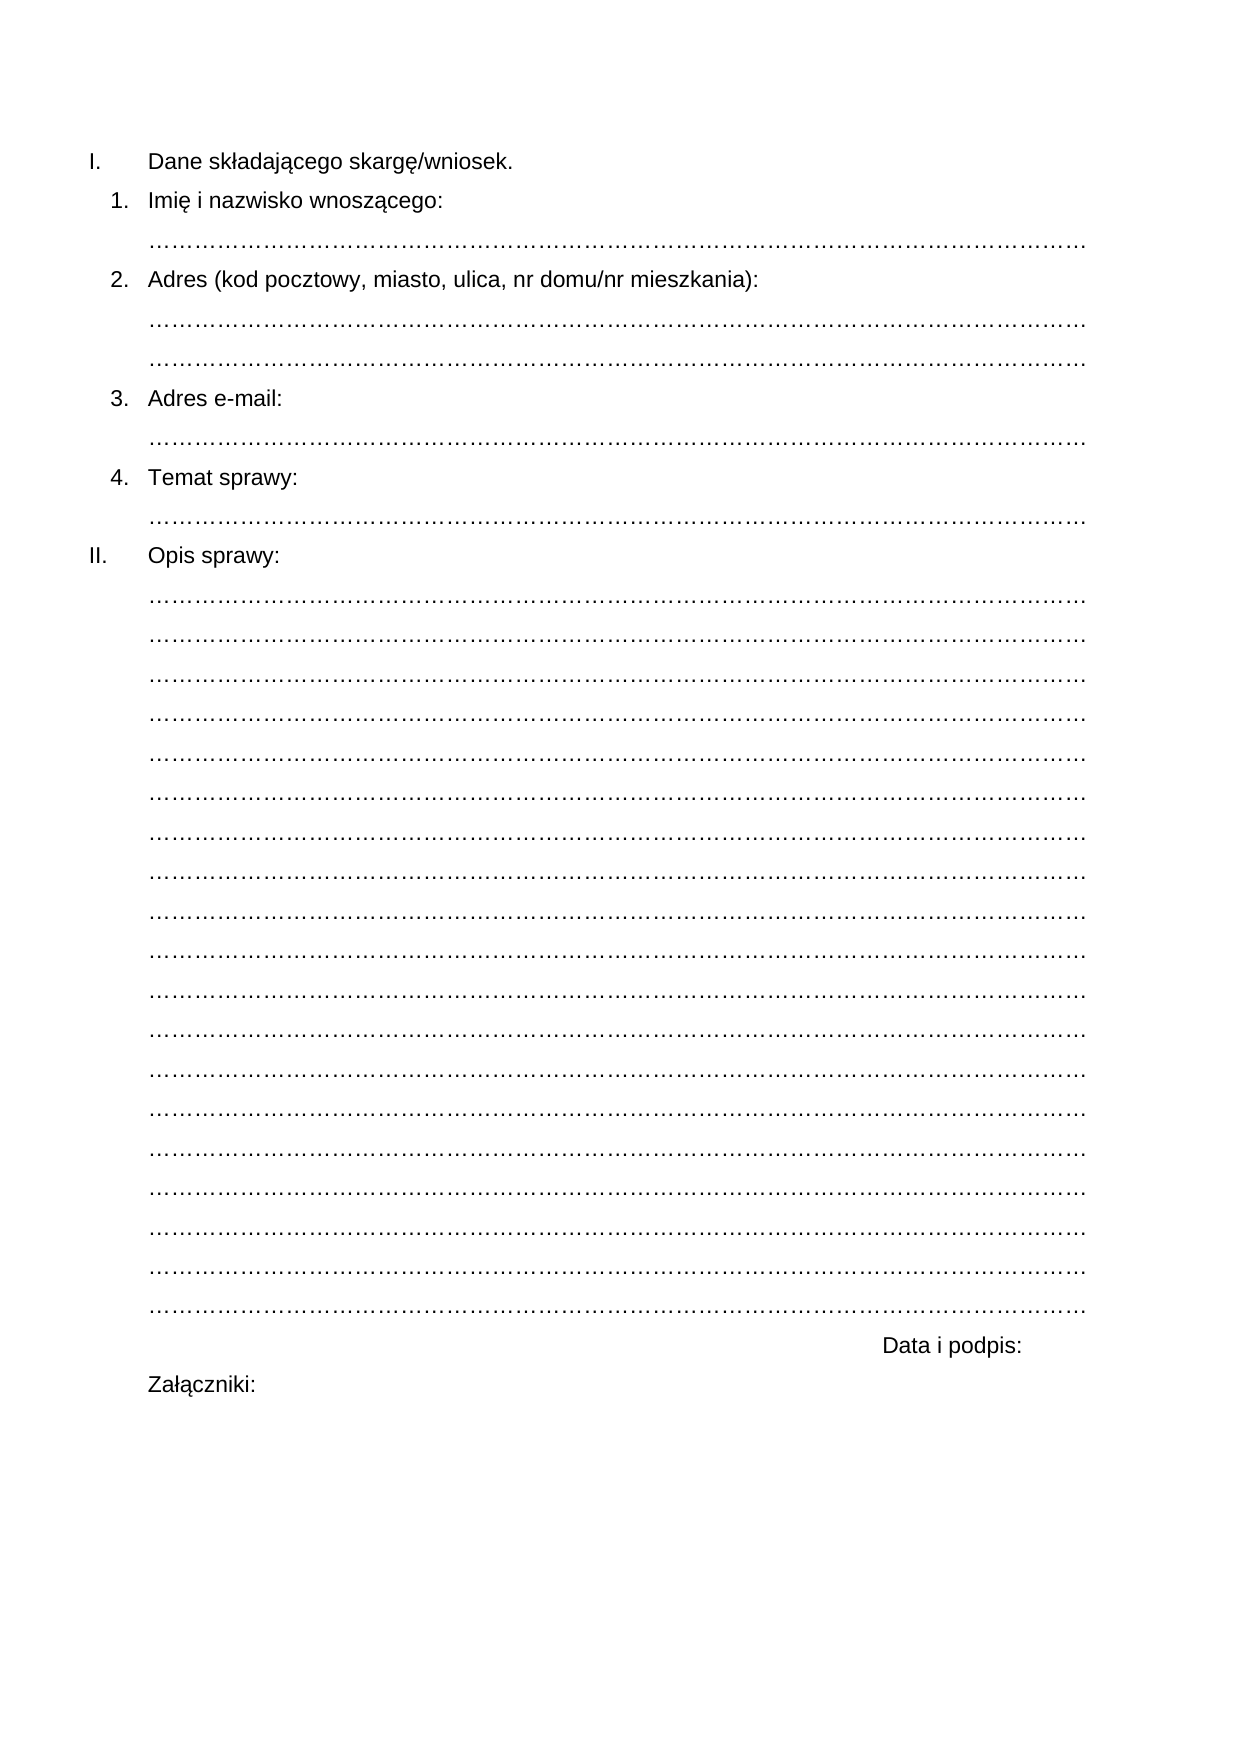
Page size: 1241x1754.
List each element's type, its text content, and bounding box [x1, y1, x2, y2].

list …………………………………………………………………………………………………………… [148, 424, 1093, 450]
list …………………………………………………………………………………………………………… [148, 621, 1093, 648]
list Adres e-mail: [110, 384, 1093, 411]
list …………………………………………………………………………………………………………… [148, 1016, 1093, 1042]
list …………………………………………………………………………………………………………… [148, 819, 1093, 845]
list …………………………………………………………………………………………………………… [148, 1253, 1093, 1279]
list …………………………………………………………………………………………………………… [148, 503, 1093, 529]
text Załączniki: [148, 1371, 1093, 1398]
list …………………………………………………………………………………………………………… [148, 858, 1093, 884]
list …………………………………………………………………………………………………………… [148, 977, 1093, 1003]
list …………………………………………………………………………………………………………… [148, 306, 1093, 332]
list …………………………………………………………………………………………………………… [148, 1134, 1093, 1161]
list Dane składającego skargę/wniosek. [88, 148, 1093, 174]
list …………………………………………………………………………………………………………… [148, 700, 1093, 727]
list Imię i nazwisko wnoszącego: …………………………………………………………………………………………………………… [110, 187, 1093, 253]
list …………………………………………………………………………………………………………… [148, 345, 1093, 371]
list Opis sprawy: [88, 542, 1093, 569]
text …………………………………………………………………………………………………………… [148, 1174, 1093, 1200]
list …………………………………………………………………………………………………………… [148, 937, 1093, 963]
list Temat sprawy: [110, 463, 1093, 490]
list …………………………………………………………………………………………………………… [148, 1213, 1093, 1240]
list …………………………………………………………………………………………………………… [148, 661, 1093, 687]
list …………………………………………………………………………………………………………… [148, 898, 1093, 924]
list Adres (kod pocztowy, miasto, ulica, nr domu/nr mieszkania): [110, 266, 1093, 292]
list …………………………………………………………………………………………………………… [148, 779, 1093, 806]
text Data i podpis: [738, 1332, 1093, 1358]
list …………………………………………………………………………………………………………… [148, 740, 1093, 766]
list …………………………………………………………………………………………………………… [148, 1095, 1093, 1121]
list …………………………………………………………………………………………………………… [148, 1056, 1093, 1082]
list …………………………………………………………………………………………………………… [148, 582, 1093, 608]
list …………………………………………………………………………………………………………… [148, 1292, 1093, 1319]
